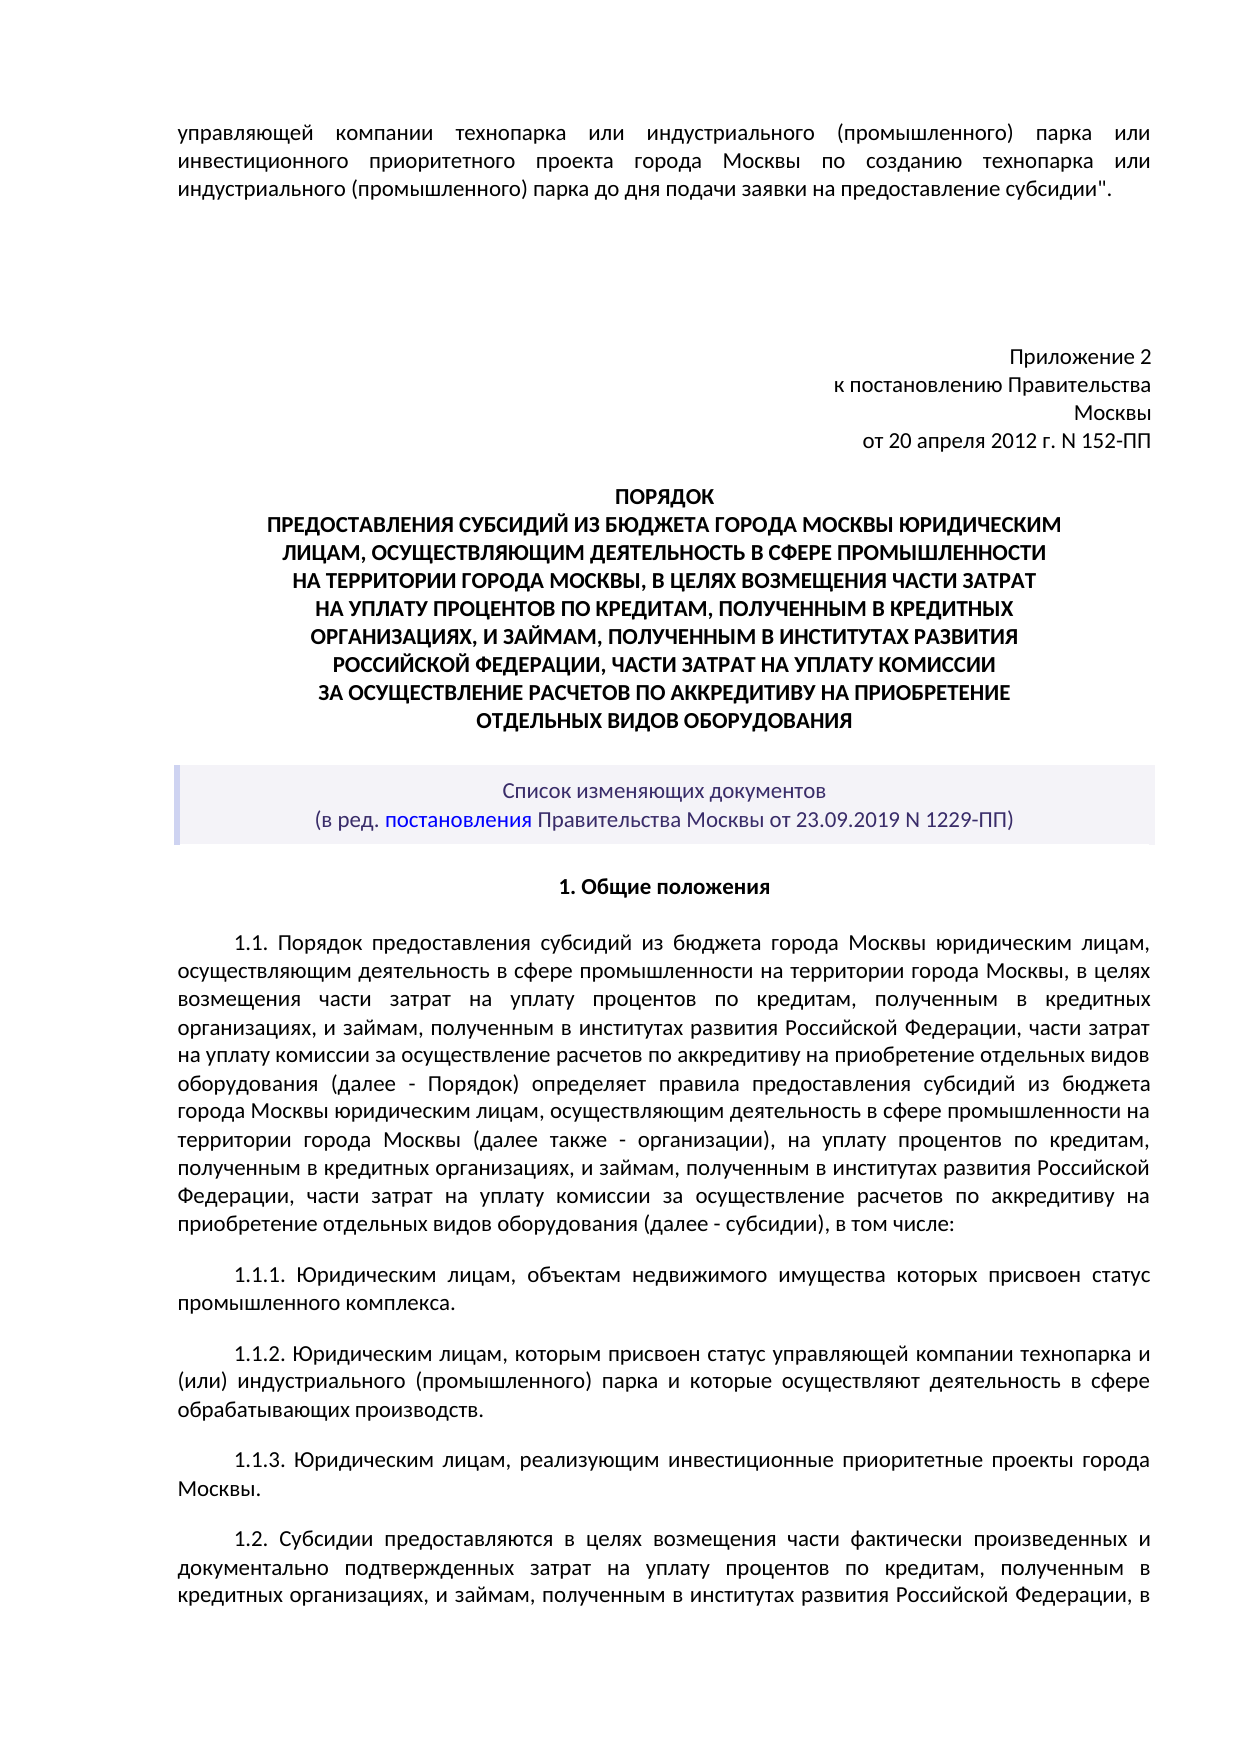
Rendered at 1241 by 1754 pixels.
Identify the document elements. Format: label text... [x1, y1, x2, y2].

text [177, 118, 1152, 202]
table_header Список изменяющих документов (в ред. постановления Правительства Москвы от 23.09.2019 N 1229-ПП) [180, 765, 1149, 844]
title ПОРЯДОК [177, 482, 1152, 510]
title ПРЕДОСТАВЛЕНИЯ СУБСИДИЙ ИЗ БЮДЖЕТА ГОРОДА МОСКВЫ ЮРИДИЧЕСКИМ [177, 510, 1152, 538]
title ЗА ОСУЩЕСТВЛЕНИЕ РАСЧЕТОВ ПО АККРЕДИТИВУ НА ПРИОБРЕТЕНИЕ [177, 678, 1152, 707]
text 1.1.2. Юридическим лицам, которым присвоен статус управляющей компании технопарка и (или) индустриального (промышленного) парка и которые осуществляют деятельность в сфере обрабатывающих производств. [177, 1339, 1152, 1423]
title НА УПЛАТУ ПРОЦЕНТОВ ПО КРЕДИТАМ, ПОЛУЧЕННЫМ В КРЕДИТНЫХ [177, 594, 1152, 622]
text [177, 1524, 1152, 1609]
title ЛИЦАМ, ОСУЩЕСТВЛЯЮЩИМ ДЕЯТЕЛЬНОСТЬ В СФЕРЕ ПРОМЫШЛЕННОСТИ [177, 538, 1152, 566]
title ОРГАНИЗАЦИЯХ, И ЗАЙМАМ, ПОЛУЧЕННЫМ В ИНСТИТУТАХ РАЗВИТИЯ [177, 622, 1152, 651]
text Москвы [177, 398, 1152, 426]
text 1.1. Порядок предоставления субсидий из бюджета города Москвы юридическим лицам, осуществляющим деятельность в сфере промышленности на территории города Москвы, в целях возмещения части затрат на уплату процентов по кредитам, полученным в кредитных организациях, и займам, полученным в институтах развития Российской Федерации, части затрат на уплату комиссии за осуществление расчетов по аккредитиву на приобретение отдельных видов оборудования (далее - Порядок) определяет правила предоставления субсидий из бюджета города Москвы юридическим лицам, осуществляющим деятельность в сфере промышленности на территории города Москвы (далее также - организации), на уплату процентов по кредитам, полученным в кредитных организациях, и займам, полученным в институтах развития Российской Федерации, части затрат на уплату комиссии за осуществление расчетов по аккредитиву на приобретение отдельных видов оборудования (далее - субсидии), в том числе: [177, 928, 1152, 1237]
text к постановлению Правительства [177, 370, 1152, 398]
title 1. Общие положения [177, 872, 1152, 901]
text от 20 апреля 2012 г. N 152-ПП [177, 426, 1152, 454]
title НА ТЕРРИТОРИИ ГОРОДА МОСКВЫ, В ЦЕЛЯХ ВОЗМЕЩЕНИЯ ЧАСТИ ЗАТРАТ [177, 566, 1152, 594]
title РОССИЙСКОЙ ФЕДЕРАЦИИ, ЧАСТИ ЗАТРАТ НА УПЛАТУ КОМИССИИ [177, 651, 1152, 678]
text 1.1.3. Юридическим лицам, реализующим инвестиционные приоритетные проекты города Москвы. [177, 1446, 1152, 1502]
text 1.1.1. Юридическим лицам, объектам недвижимого имущества которых присвоен статус промышленного комплекса. [177, 1260, 1152, 1316]
title ОТДЕЛЬНЫХ ВИДОВ ОБОРУДОВАНИЯ [177, 707, 1152, 734]
text Приложение 2 [177, 342, 1152, 370]
